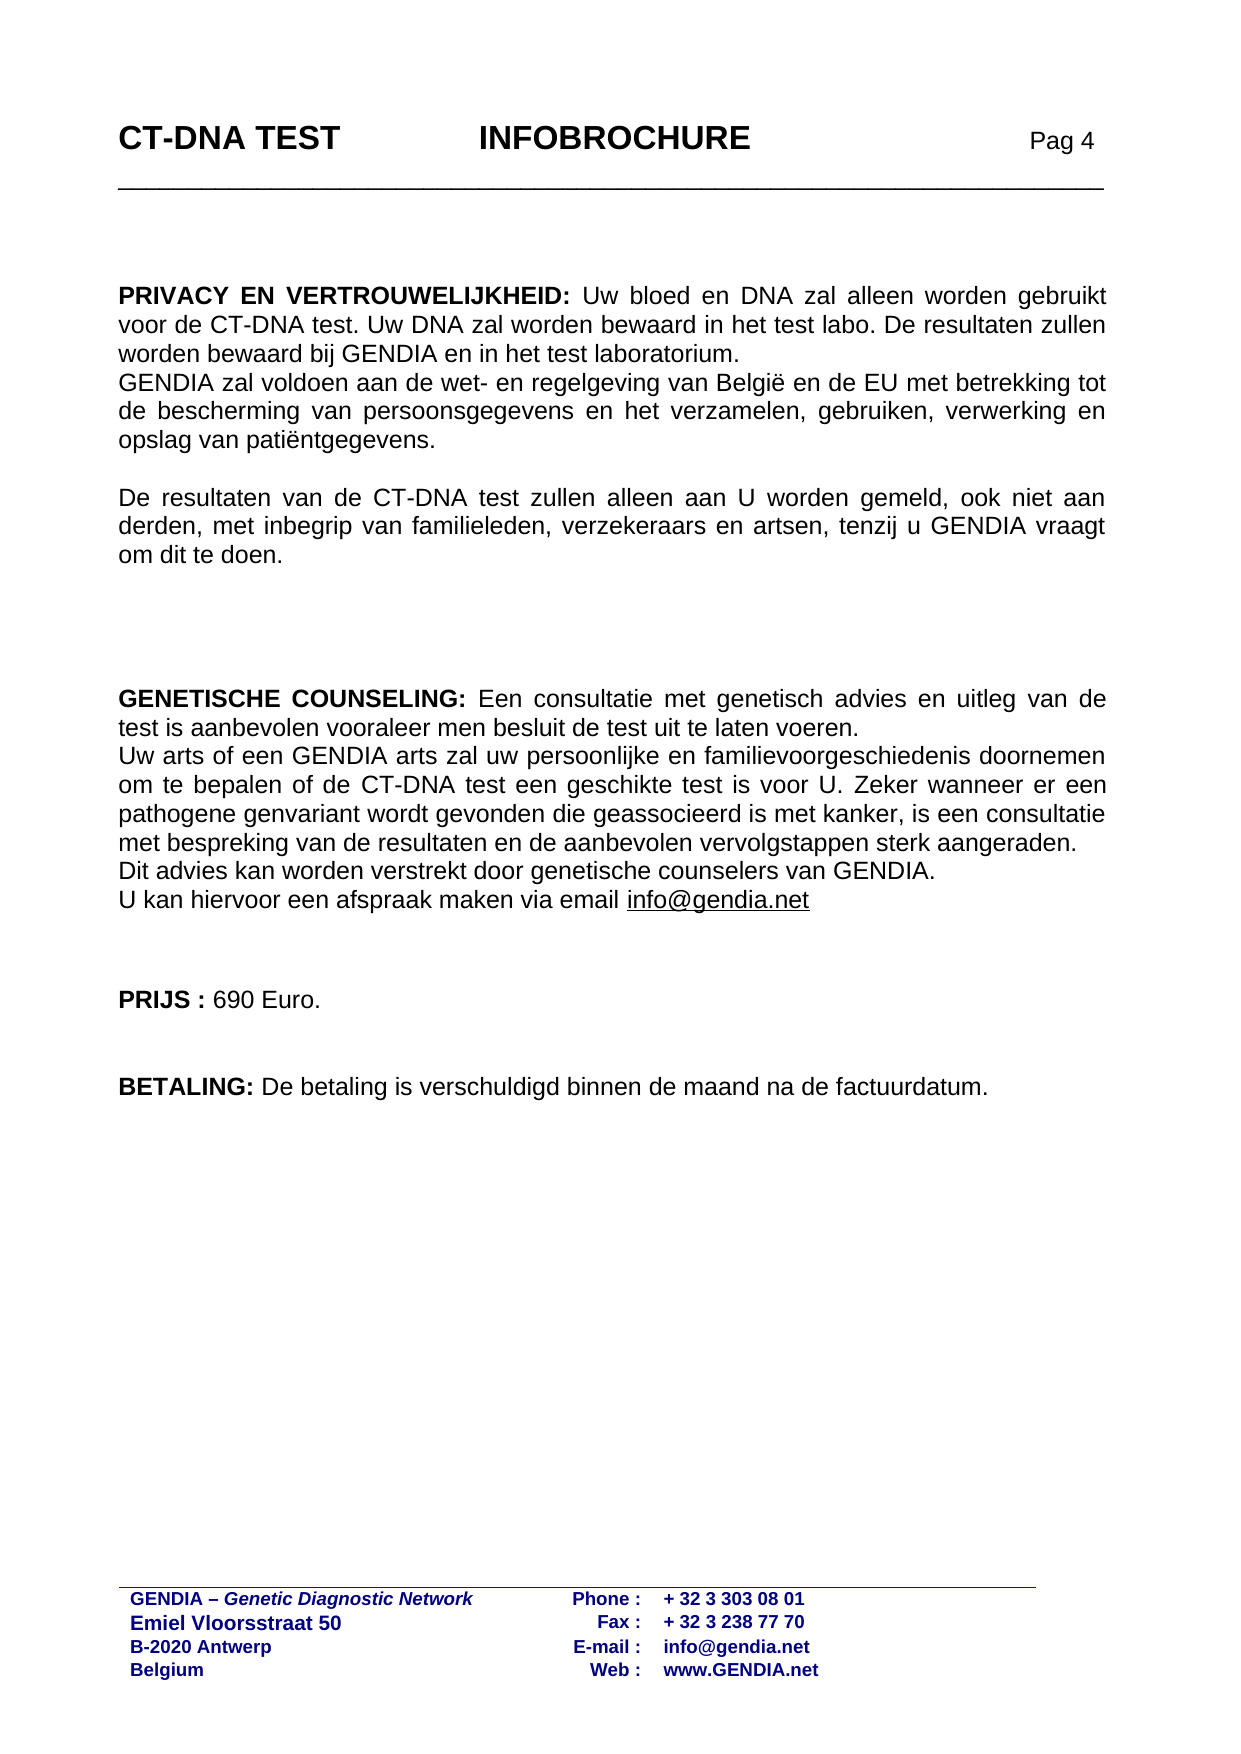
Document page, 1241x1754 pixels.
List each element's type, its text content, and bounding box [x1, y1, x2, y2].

text GENETISCHE COUNSELING: Een consultatie met genetisch advies en uitleg van de test is aanbevolen vooraleer men besluit de test uit te laten voeren. [118, 684, 1107, 741]
text PRIJS : 690 Euro. [118, 985, 1107, 1014]
text GENDIA zal voldoen aan de wet- en regelgeving van België en de EU met betrekking tot de bescherming van persoonsgegevens en het verzamelen, gebruiken, verwerking en opslag van patiëntgegevens. [118, 368, 1107, 454]
text CT-DNA TEST INFOBROCHURE Pag 4 [118, 118, 1107, 156]
text Uw arts of een GENDIA arts zal uw persoonlijke en familievoorgeschiedenis doornemen om te bepalen of de CT-DNA test een geschikte test is voor U. Zeker wanneer er een pathogene genvariant wordt gevonden die geassocieerd is met kanker, is een consultatie met bespreking van de resultaten en de aanbevolen vervolgstappen sterk aangeraden. [118, 741, 1107, 856]
text _______________________________________________________________________ [118, 162, 1107, 191]
text BETALING: De betaling is verschuldigd binnen de maand na de factuurdatum. [118, 1072, 1107, 1100]
text De resultaten van de CT-DNA test zullen alleen aan U worden gemeld, ook niet aan derden, met inbegrip van familieleden, verzekeraars en artsen, tenzij u GENDIA vraagt om dit te doen. [118, 483, 1107, 569]
text Dit advies kan worden verstrekt door genetische counselers van GENDIA. [118, 856, 1107, 885]
text U kan hiervoor een afspraak maken via email info@gendia.net [118, 885, 1107, 914]
text PRIVACY EN VERTROUWELIJKHEID: Uw bloed en DNA zal alleen worden gebruikt voor de CT-DNA test. Uw DNA zal worden bewaard in het test labo. De resultaten zullen worden bewaard bij GENDIA en in het test laboratorium. [118, 281, 1107, 368]
